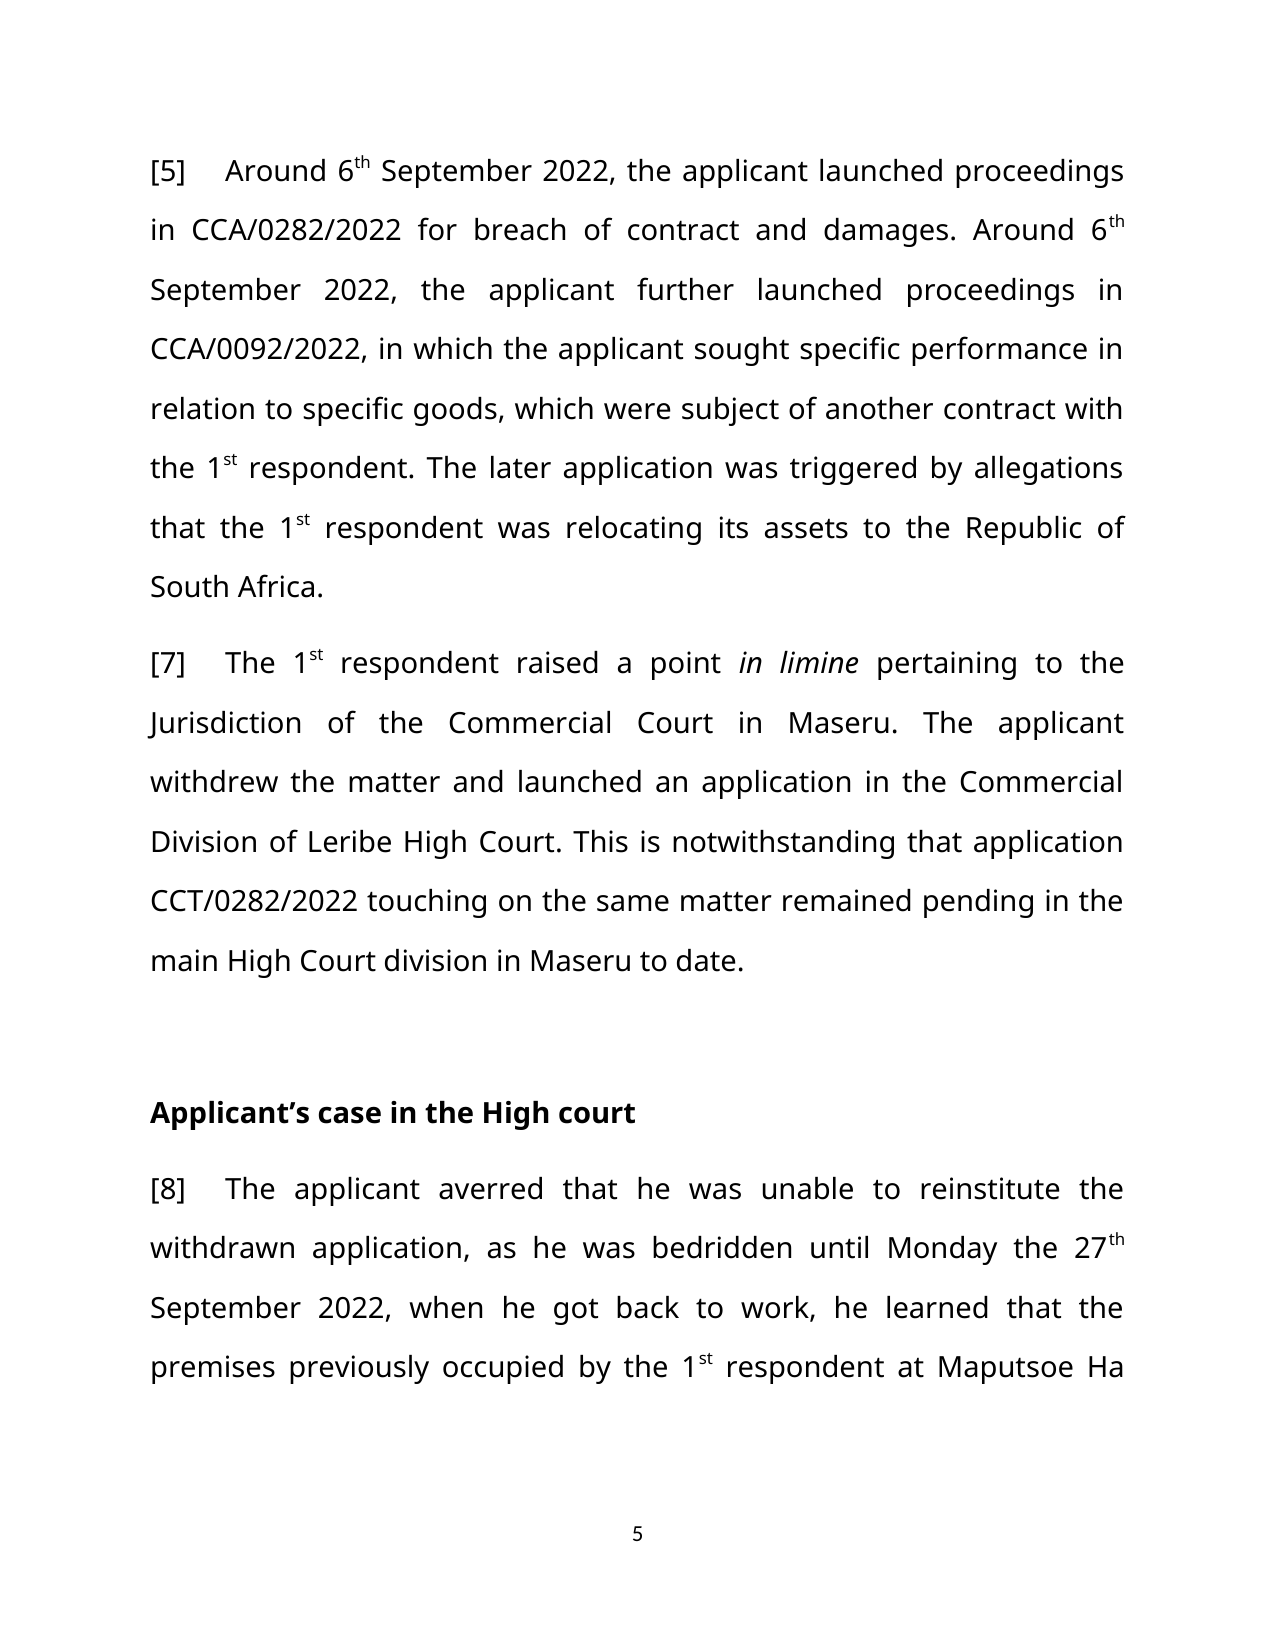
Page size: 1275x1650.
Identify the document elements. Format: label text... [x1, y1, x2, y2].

text [7] The 1st respondent raised a point in limine pertaining to the Jurisdiction of the Commercial Court in Maseru. The applicant withdrew the matter and launched an application in the Commercial Division of Leribe High Court. This is notwithstanding that application CCT/0282/2022 touching on the same matter remained pending in the main High Court division in Maseru to date. [150, 642, 1125, 979]
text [150, 1168, 1125, 1386]
text Applicant’s case in the High court [150, 1092, 1125, 1132]
text [5] Around 6th September 2022, the applicant launched proceedings in CCA/0282/2022 for breach of contract and damages. Around 6th September 2022, the applicant further launched proceedings in CCA/0092/2022, in which the applicant sought specific performance in relation to specific goods, which were subject of another contract with the 1st respondent. The later application was triggered by allegations that the 1st respondent was relocating its assets to the Republic of South Africa. [150, 150, 1125, 606]
